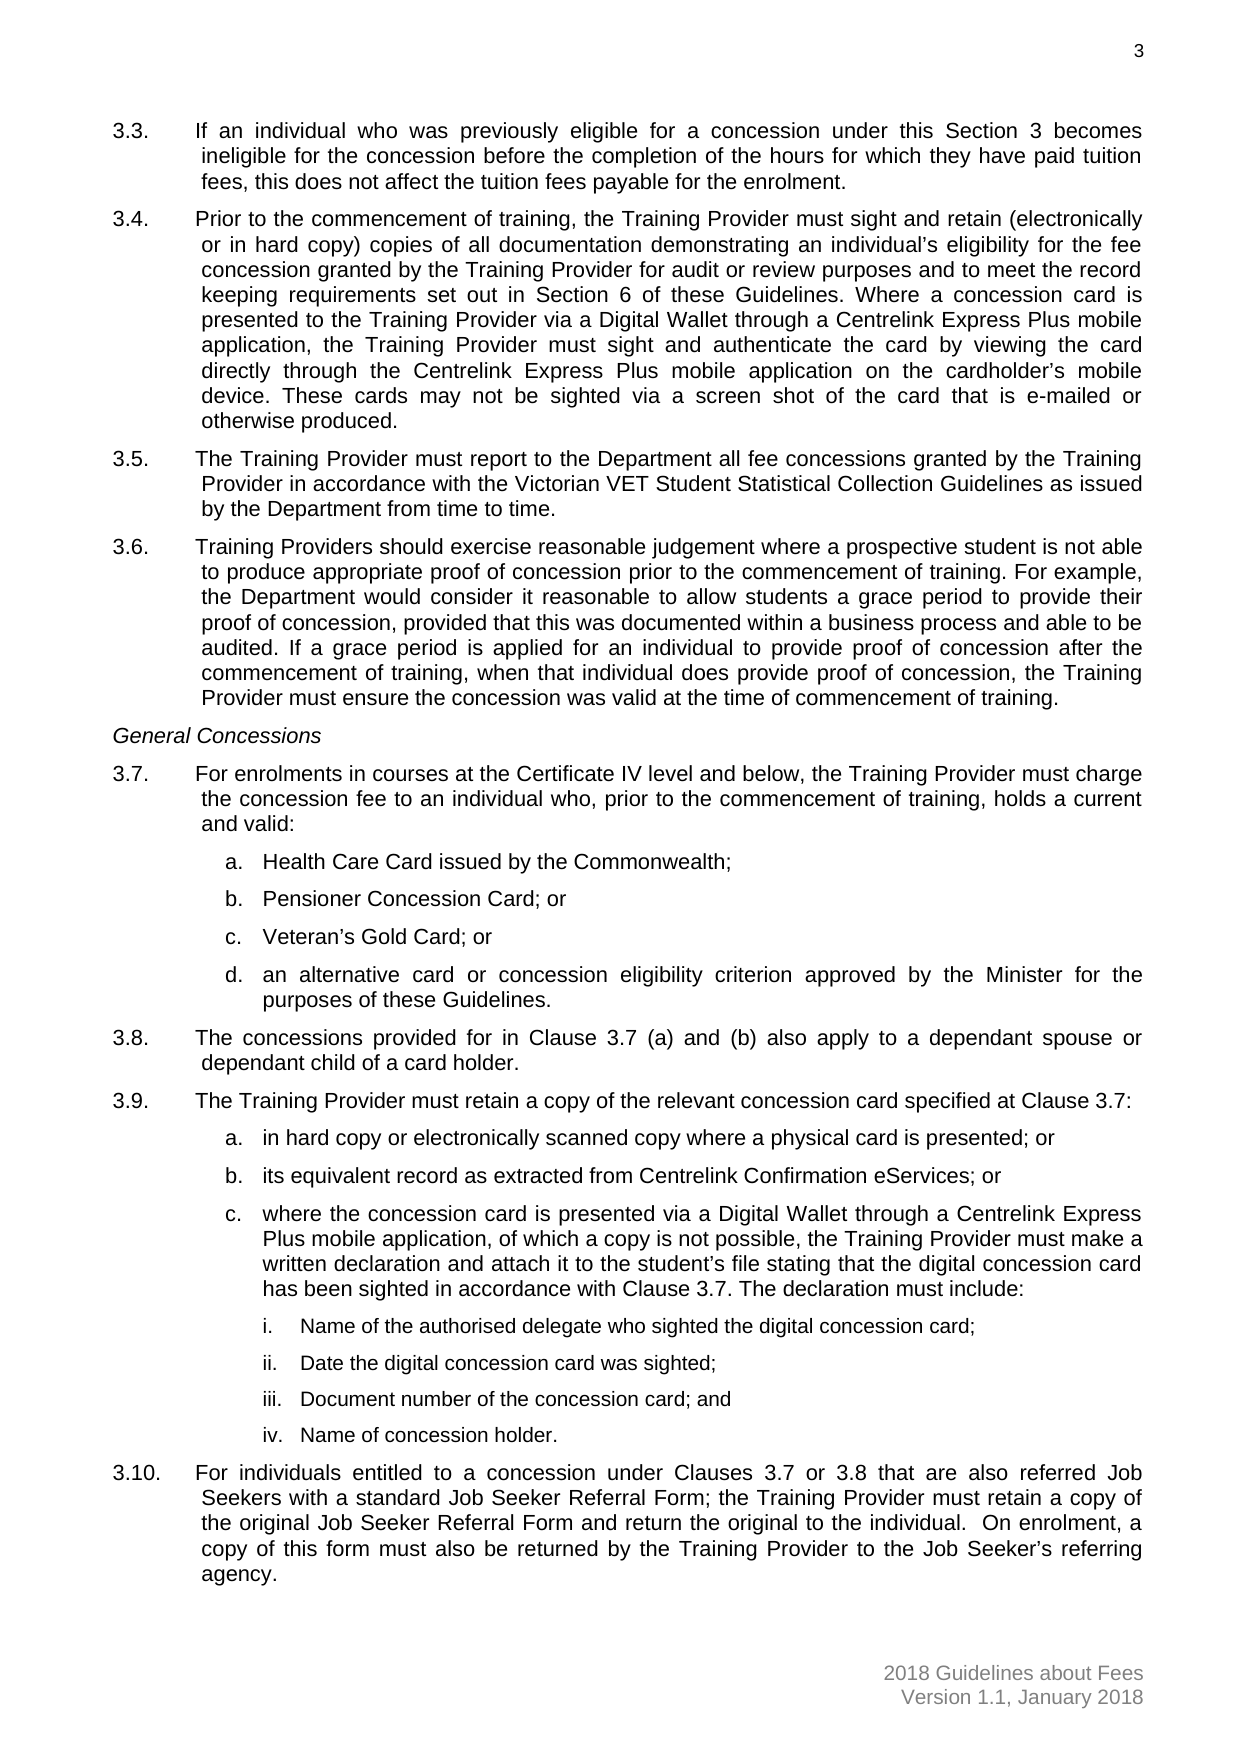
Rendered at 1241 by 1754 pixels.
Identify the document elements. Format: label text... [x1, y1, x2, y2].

list If an individual who was previously eligible for a concession under this Section 3 becomes ineligible for the concession before the completion of the hours for which they have paid tuition fees, this does not affect the tuition fees payable for the enrolment. [112, 118, 1144, 194]
list The concessions provided for in Clause 3.7 (a) and (b) also apply to a dependant spouse or dependant child of a card holder. [112, 1024, 1144, 1075]
list in hard copy or electronically scanned copy where a physical card is presented; or [225, 1125, 1144, 1150]
list Health Care Card issued by the Commonwealth; [225, 848, 1144, 874]
list The Training Provider must retain a copy of the relevant concession card specified at Clause 3.7: [112, 1087, 1144, 1113]
list an alternative card or concession eligibility criterion approved by the Minister for the purposes of these Guidelines. [225, 962, 1144, 1012]
list Name of the authorised delegate who sighted the digital concession card; [262, 1314, 1144, 1338]
list Pensioner Concession Card; or [225, 886, 1144, 911]
list For enrolments in courses at the Certificate IV level and below, the Training Provider must charge the concession fee to an individual who, prior to the commencement of training, holds a current and valid: [112, 760, 1144, 836]
list where the concession card is presented via a Digital Wallet through a Centrelink Express Plus mobile application, of which a copy is not possible, the Training Provider must make a written declaration and attach it to the student’s file stating that the digital concession card has been sighted in accordance with Clause 3.7. The declaration must include: [225, 1201, 1144, 1301]
list The Training Provider must report to the Department all fee concessions granted by the Training Provider in accordance with the Victorian VET Student Statistical Collection Guidelines as issued by the Department from time to time. [112, 446, 1144, 521]
list Name of concession holder. [262, 1423, 1144, 1447]
list Document number of the concession card; and [262, 1387, 1144, 1411]
list Date the digital concession card was sighted; [262, 1350, 1144, 1374]
list Prior to the commencement of training, the Training Provider must sight and retain (electronically or in hard copy) copies of all documentation demonstrating an individual’s eligibility for the fee concession granted by the Training Provider for audit or review purposes and to meet the record keeping requirements set out in Section 6 of these Guidelines. Where a concession card is presented to the Training Provider via a Digital Wallet through a Centrelink Express Plus mobile application, the Training Provider must sight and authenticate the card by viewing the card directly through the Centrelink Express Plus mobile application on the cardholder’s mobile device. These cards may not be sighted via a screen shot of the card that is e-mailed or otherwise produced. [112, 206, 1144, 433]
list its equivalent record as extracted from Centrelink Confirmation eServices; or [225, 1163, 1144, 1188]
text General Concessions [112, 723, 1144, 748]
list Veteran’s Gold Card; or [225, 924, 1144, 949]
list For individuals entitled to a concession under Clauses 3.7 or 3.8 that are also referred Job Seekers with a standard Job Seeker Referral Form; the Training Provider must retain a copy of the original Job Seeker Referral Form and return the original to the individual. On enrolment, a copy of this form must also be returned by the Training Provider to the Job Seeker’s referring agency. [112, 1460, 1144, 1586]
list Training Providers should exercise reasonable judgement where a prospective student is not able to produce appropriate proof of concession prior to the commencement of training. For example, the Department would consider it reasonable to allow students a grace period to provide their proof of concession, provided that this was documented within a business process and able to be audited. If a grace period is applied for an individual to provide proof of concession after the commencement of training, when that individual does provide proof of concession, the Training Provider must ensure the concession was valid at the time of commencement of training. [112, 534, 1144, 710]
